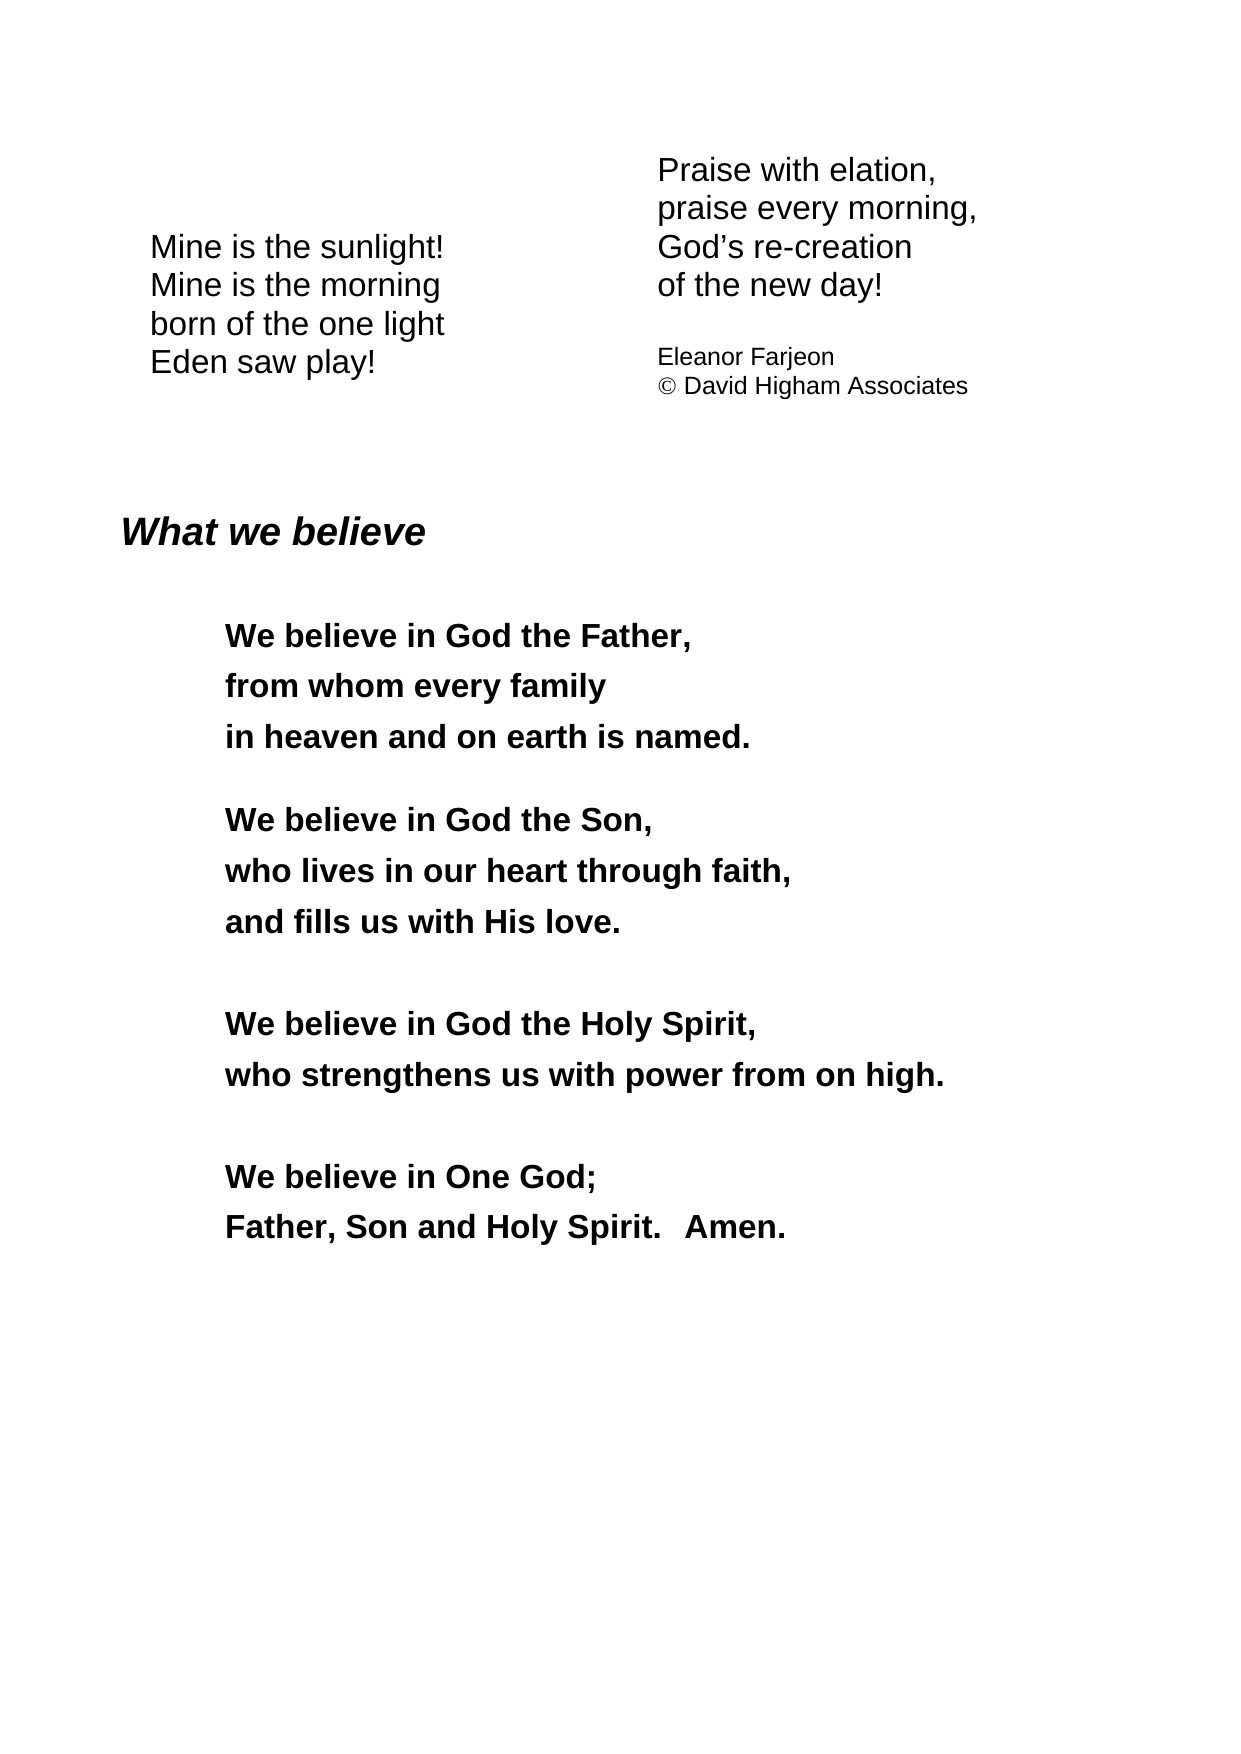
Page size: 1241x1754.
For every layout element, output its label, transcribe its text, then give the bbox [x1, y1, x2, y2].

text and fills us with His love. [225, 902, 1090, 940]
text from whom every family [225, 667, 1090, 705]
text Praise with elation, [657, 150, 1090, 188]
text Eden saw play! [150, 342, 583, 381]
text of the new day! [657, 265, 1090, 304]
text who strengthens us with power from on high. [225, 1055, 1090, 1093]
text Eleanor Farjeon [657, 342, 1090, 371]
text David Higham Associates [657, 371, 1090, 400]
text Father, Son and Holy Spirit. Amen. [225, 1208, 1090, 1246]
text Mine is the morning [150, 265, 583, 304]
text What we believe [120, 508, 1090, 553]
text who lives in our heart through faith, [225, 851, 1090, 889]
text born of the one light [150, 304, 583, 342]
text God’s re-creation [657, 227, 1090, 265]
text We believe in One God; [225, 1157, 1090, 1195]
text We believe in God the Holy Spirit, [225, 1004, 1090, 1042]
text praise every morning, [657, 188, 1090, 227]
text in heaven and on earth is named. [225, 717, 1090, 756]
text Mine is the sunlight! [150, 227, 583, 265]
text We believe in God the Son, [225, 800, 1090, 838]
text We believe in God the Father, [225, 616, 1090, 654]
